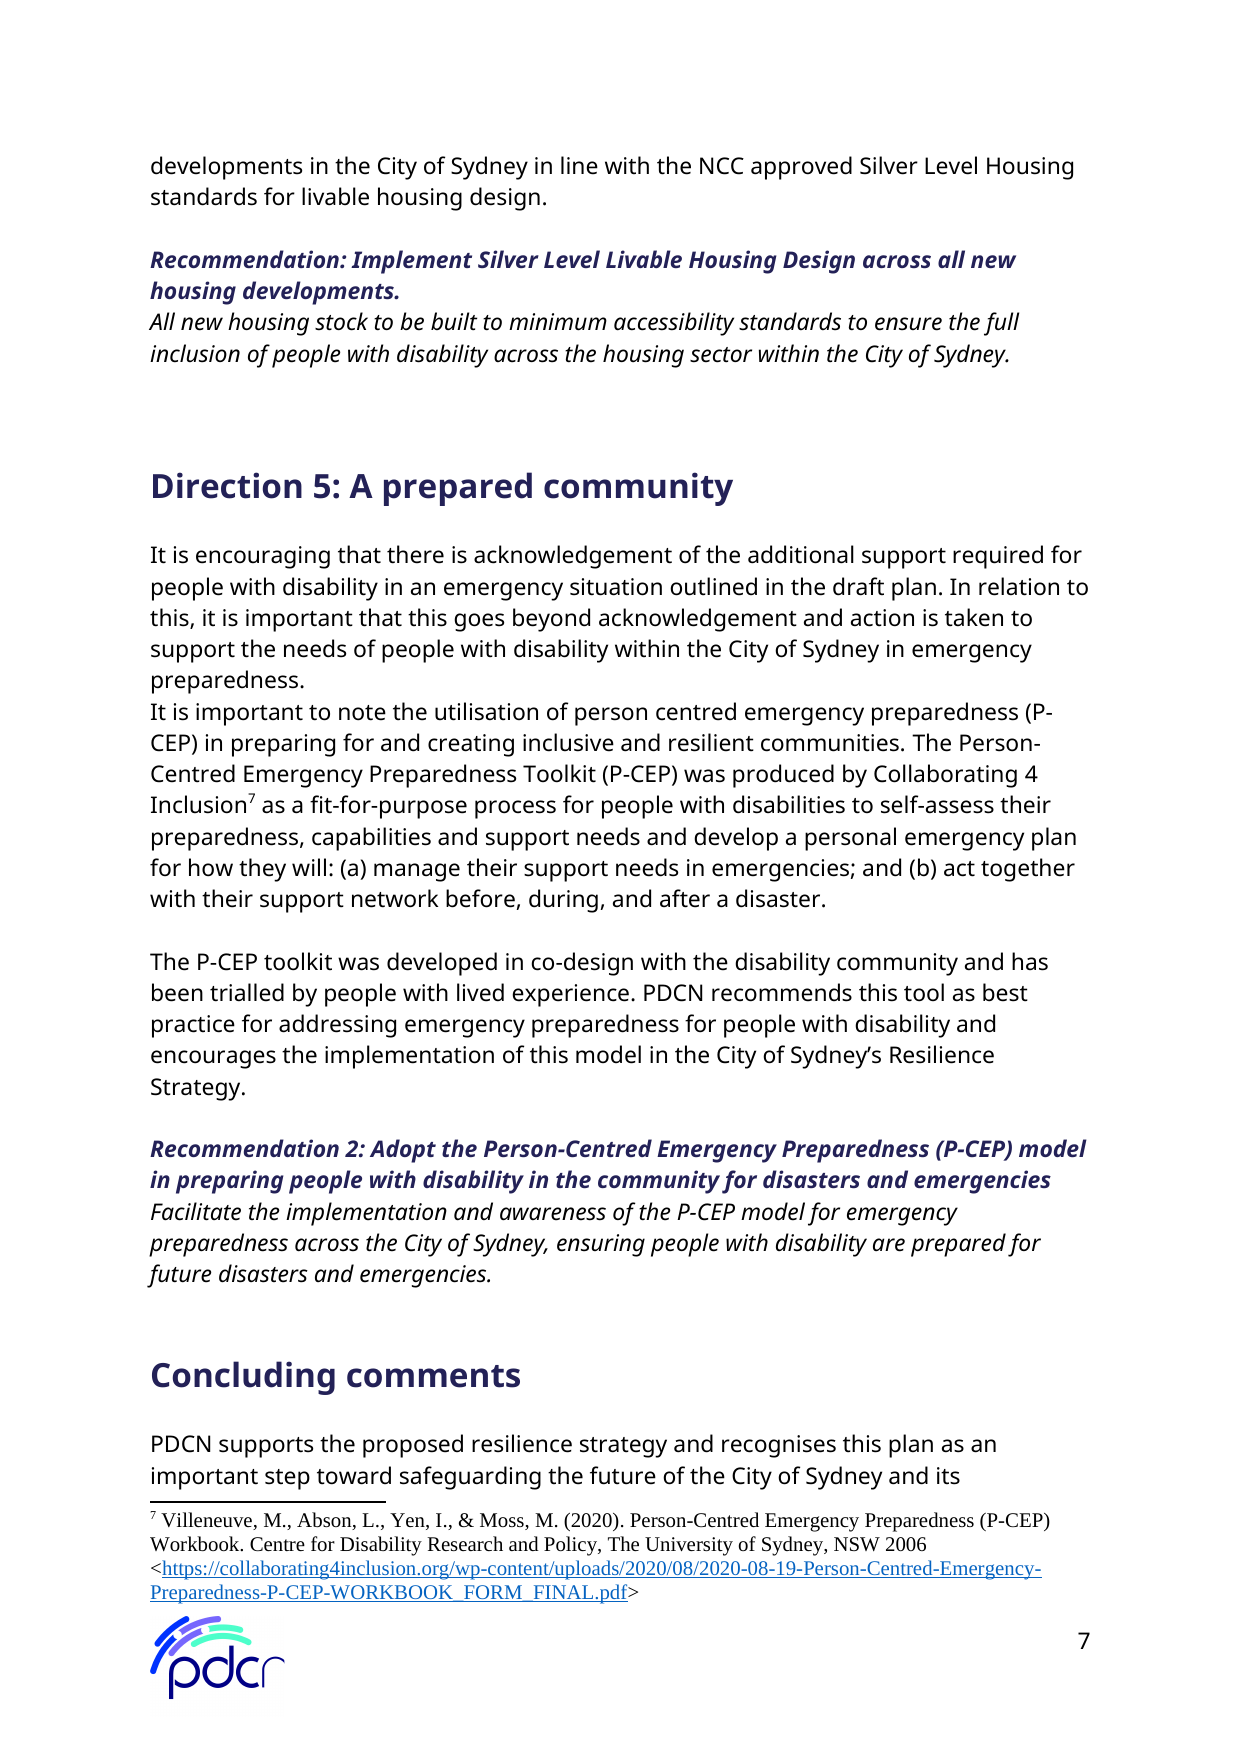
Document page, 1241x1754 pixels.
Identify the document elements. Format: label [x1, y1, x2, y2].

picture [150, 1616, 285, 1717]
